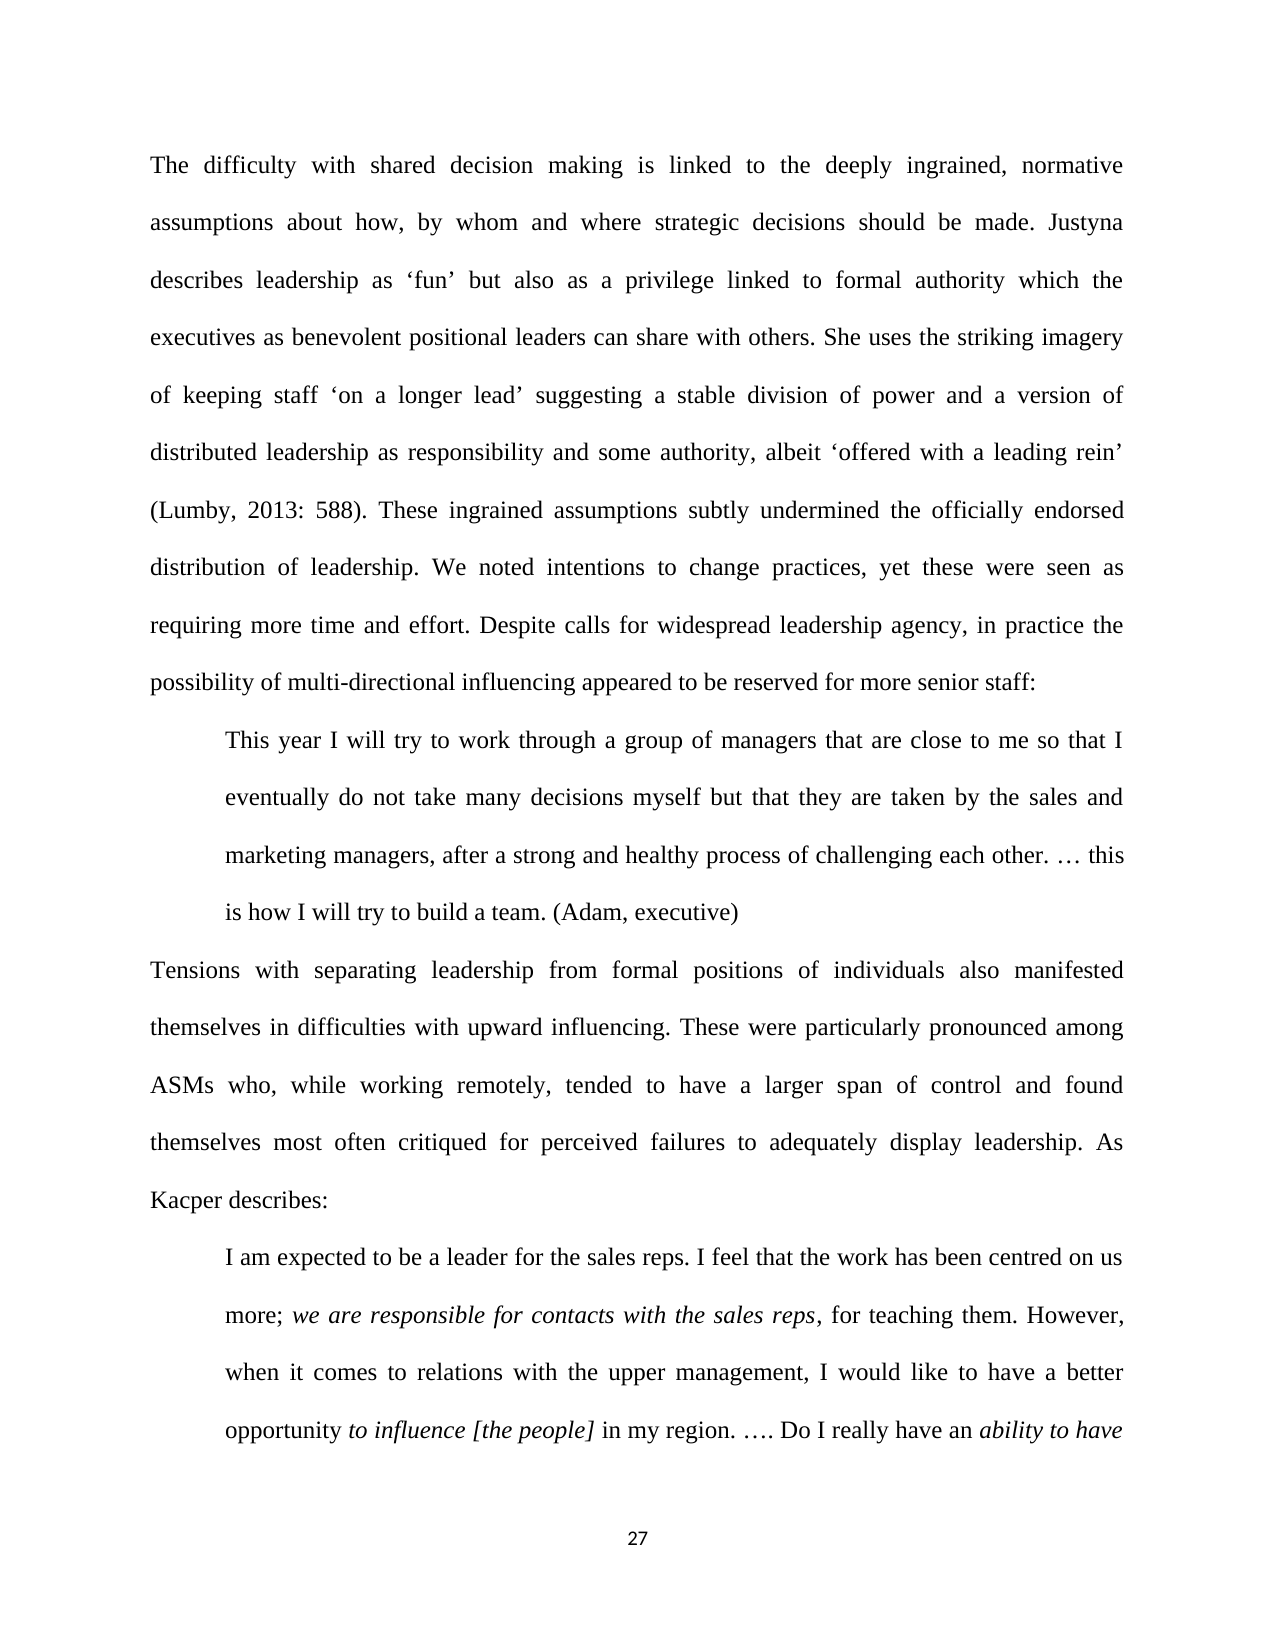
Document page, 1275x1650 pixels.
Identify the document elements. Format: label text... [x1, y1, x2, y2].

text This year I will try to work through a group of managers that are close to me so that I eventually do not take many decisions myself but that they are taken by the sales and marketing managers, after a strong and healthy process of challenging each other. … this is how I will try to build a team. (Adam, executive) [225, 725, 1125, 926]
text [225, 1242, 1125, 1444]
text Tensions with separating leadership from formal positions of individuals also manifested themselves in difficulties with upward influencing. These were particularly pronounced among ASMs who, while working remotely, tended to have a larger span of control and found themselves most often critiqued for perceived failures to adequately display leadership. As Kacper describes: [150, 955, 1125, 1214]
text The difficulty with shared decision making is linked to the deeply ingrained, normative assumptions about how, by whom and where strategic decisions should be made. Justyna describes leadership as ‘fun’ but also as a privilege linked to formal authority which the executives as benevolent positional leaders can share with others. She uses the striking imagery of keeping staff ‘on a longer lead’ suggesting a stable division of power and a version of distributed leadership as responsibility and some authority, albeit ‘offered with a leading rein’ (Lumby, 2013: 588). These ingrained assumptions subtly undermined the officially endorsed distribution of leadership. We noted intentions to change practices, yet these were seen as requiring more time and effort. Despite calls for widespread leadership agency, in practice the possibility of multi-directional influencing appeared to be reserved for more senior staff: [150, 150, 1125, 696]
